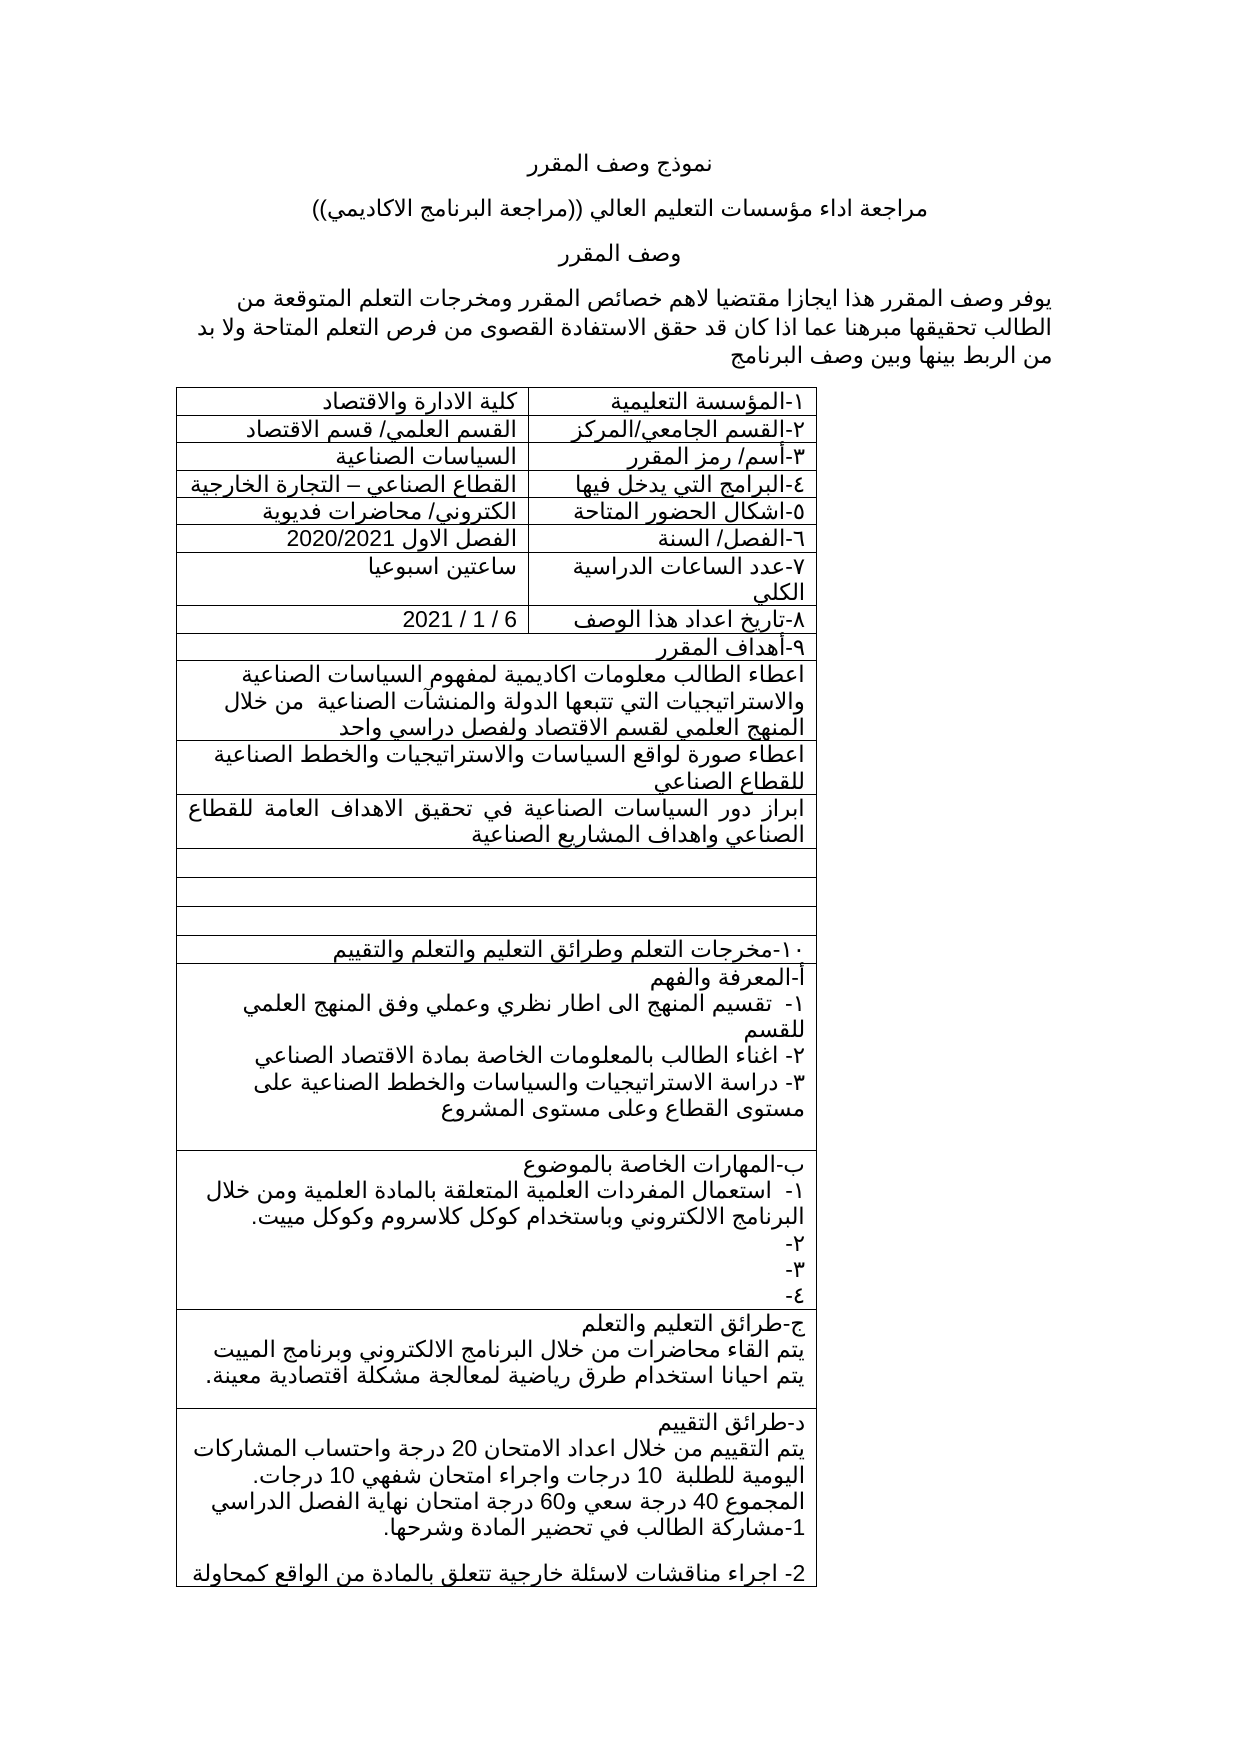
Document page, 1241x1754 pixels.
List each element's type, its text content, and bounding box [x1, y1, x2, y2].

text يوفر وصف المقرر هذا ايجازا مقتضيا لاهم خصائص المقرر ومخرجات التعلم المتوقعة من الطالب تحقيقها مبرهنا عما اذا كان قد حقق الاستفادة القصوى من فرص التعلم المتاحة ولا بد من الربط بينها وبين وصف البرنامج [187, 285, 1053, 368]
table_cell ج-طرائق التعليم والتعلم يتم القاء محاضرات من خلال البرنامج الالكتروني وبرنامج المييت يتم احيانا استخدام طرق رياضية لمعالجة مشكلة اقتصادية معينة. [177, 1310, 816, 1408]
table_cell ابراز دور السياسات الصناعية في تحقيق الاهداف العامة للقطاع الصناعي واهداف المشاريع الصناعية [177, 795, 816, 848]
table_cell الفصل الاول 2020/2021 [177, 525, 528, 552]
table_cell ٤-البرامج التي يدخل فيها [529, 471, 816, 497]
table_cell القطاع الصناعي – التجارة الخارجية [177, 471, 528, 497]
table_cell أ-المعرفة والفهم ١- تقسيم المنهج الى اطار نظري وعملي وفق المنهج العلمي للقسم ٢- اغناء الطالب بالمعلومات الخاصة بمادة الاقتصاد الصناعي ٣- دراسة الاستراتيجيات والسياسات والخطط الصناعية على مستوى القطاع وعلى مستوى المشروع [177, 964, 816, 1149]
table_cell ساعتين اسبوعيا [177, 553, 528, 605]
table_cell [177, 878, 816, 906]
table_cell ١٠-مخرجات التعلم وطرائق التعليم والتعلم والتقييم [177, 936, 816, 962]
table_cell ٢-القسم الجامعي/المركز [529, 416, 816, 442]
table_cell السياسات الصناعية [177, 443, 528, 469]
table_cell ٧-عدد الساعات الدراسية الكلي [529, 553, 816, 605]
text مراجعة اداء مؤسسات التعليم العالي ((مراجعة البرنامج الاكاديمي)) [187, 195, 1053, 221]
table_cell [177, 1409, 816, 1586]
table_cell الكتروني/ محاضرات فديوية [177, 498, 528, 524]
table_cell ٨-تاريخ اعداد هذا الوصف [529, 606, 816, 633]
table_cell [177, 849, 816, 877]
text وصف المقرر [187, 240, 1053, 267]
table_header كلية الادارة والاقتصاد [177, 388, 528, 415]
text نموذج وصف المقرر [187, 150, 1053, 176]
table_cell ٩-أهداف المقرر [177, 634, 816, 660]
table_header ١-المؤسسة التعليمية [529, 388, 816, 415]
table_cell القسم العلمي/ قسم الاقتصاد [177, 416, 528, 442]
table_cell ٣-أسم/ رمز المقرر [529, 443, 816, 469]
table_cell اعطاء الطالب معلومات اكاديمية لمفهوم السياسات الصناعية والاستراتيجيات التي تتبعها الدولة والمنشآت الصناعية من خلال المنهج العلمي لقسم الاقتصاد ولفصل دراسي واحد [177, 661, 816, 740]
table_cell ب-المهارات الخاصة بالموضوع ١- استعمال المفردات العلمية المتعلقة بالمادة العلمية ومن خلال البرنامج الالكتروني وباستخدام كوكل كلاسروم وكوكل مييت. ٢- ٣- ٤- [177, 1151, 816, 1309]
table_cell اعطاء صورة لواقع السياسات والاستراتيجيات والخطط الصناعية للقطاع الصناعي [177, 741, 816, 794]
table_cell ٥-اشكال الحضور المتاحة [529, 498, 816, 524]
table_cell ٦-الفصل/ السنة [529, 525, 816, 552]
table_cell 6 / 1 / 2021 [177, 606, 528, 633]
table_cell [177, 907, 816, 935]
